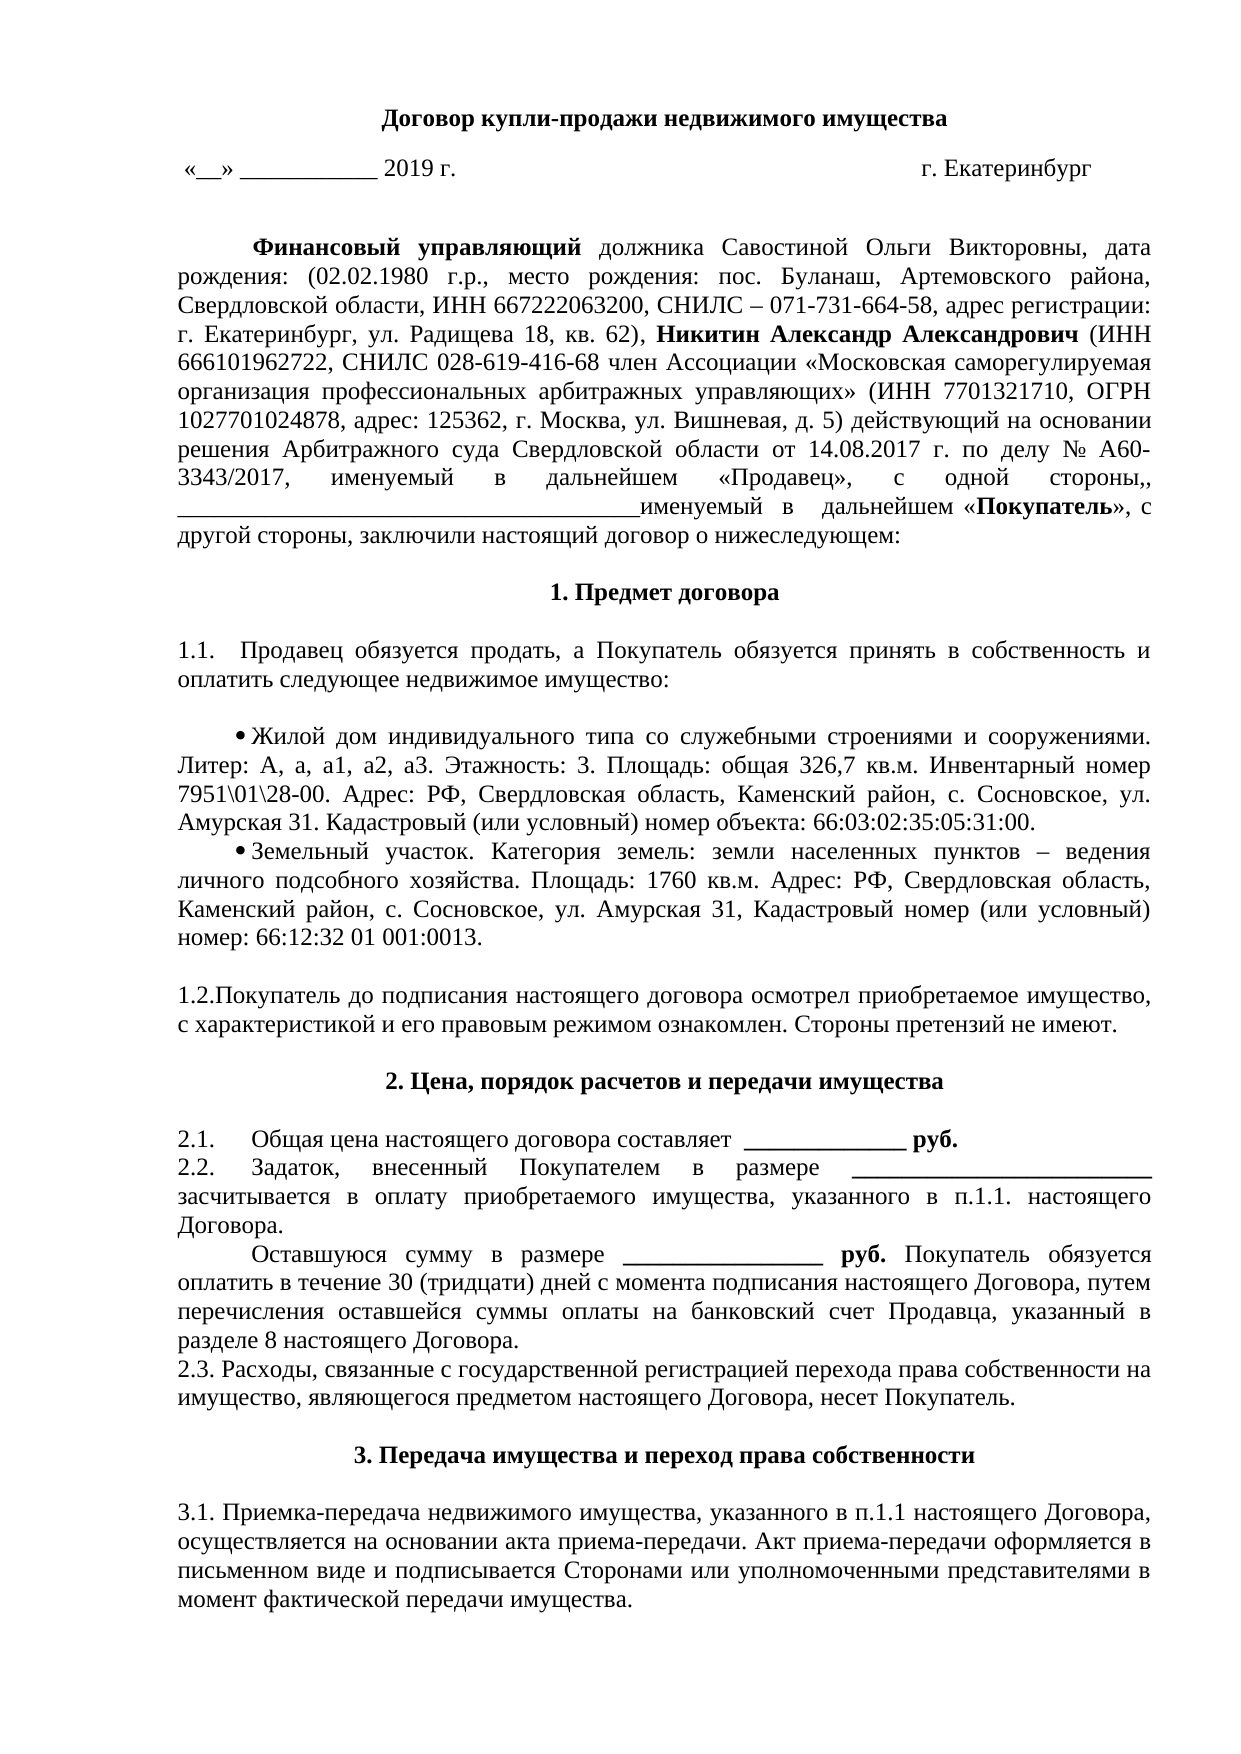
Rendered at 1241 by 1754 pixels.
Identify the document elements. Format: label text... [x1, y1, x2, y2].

text 2.3. Расходы, связанные с государственной регистрацией перехода права собственности на имущество, являющегося предметом настоящего Договора, несет Покупатель. [177, 1354, 1152, 1411]
text Оставшуюся сумму в размере ________________ руб. Покупатель обязуется оплатить в течение 30 (тридцати) дней с момента подписания настоящего Договора, путем перечисления оставшейся суммы оплаты на банковский счет Продавца, указанный в разделе 8 настоящего Договора. [177, 1239, 1152, 1354]
list Задаток, внесенный Покупателем в размере ________________________ засчитывается в оплату приобретаемого имущества, указанного в п.1.1. настоящего Договора. [177, 1152, 1152, 1239]
text 1. Предмет договора [177, 577, 1152, 606]
text Договор купли-продажи недвижимого имущества [177, 103, 1152, 132]
text Финансовый управляющий должника Савостиной Ольги Викторовны, дата рождения: (02.02.1980 г.р., место рождения: пос. Буланаш, Артемовского района, Свердловской области, ИНН 667222063200, СНИЛС – 071-731-664-58, адрес регистрации: г. Екатеринбург, ул. Радищева 18, кв. 62), Никитин Александр Александрович (ИНН 666101962722, СНИЛС 028-619-416-68 член Ассоциации «Московская саморегулируемая организация профессиональных арбитражных управляющих» (ИНН 7701321710, ОГРН 1027701024878, адрес: 125362, г. Москва, ул. Вишневая, д. 5) действующий на основании решения Арбитражного суда Свердловской области от 14.08.2017 г. по делу № А60-3343/2017, именуемый в дальнейшем «Продавец», с одной стороны,, _____________________________________именуемый в дальнейшем «Покупатель», с другой стороны, заключили настоящий договор о нижеследующем: [177, 232, 1152, 549]
text 1.2.Покупатель до подписания настоящего договора осмотрел приобретаемое имущество, с характеристикой и его правовым режимом ознакомлен. Стороны претензий не имеют. [177, 980, 1152, 1037]
text «__» ___________ 2019 г. г. Екатеринбург [177, 153, 1152, 182]
text 3. Передача имущества и переход права собственности [177, 1440, 1152, 1469]
list Земельный участок. Категория земель: земли населенных пунктов – ведения личного подсобного хозяйства. Площадь: 1760 кв.м. Адрес: РФ, Свердловская область, Каменский район, с. Сосновское, ул. Амурская 31, Кадастровый номер (или условный) номер: 66:12:32 01 001:0013. [177, 836, 1152, 951]
list Общая цена настоящего договора составляет _____________ руб. [177, 1124, 1152, 1152]
list Жилой дом индивидуального типа со служебными строениями и сооружениями. Литер: А, а, а1, а2, а3. Этажность: 3. Площадь: общая 326,7 кв.м. Инвентарный номер 7951\01\28-00. Адрес: РФ, Свердловская область, Каменский район, с. Сосновское, ул. Амурская 31. Кадастровый (или условный) номер объекта: 66:03:02:35:05:31:00. [177, 721, 1152, 836]
text 2. Цена, порядок расчетов и передачи имущества [177, 1066, 1152, 1095]
text 3.1. Приемка-передача недвижимого имущества, указанного в п.1.1 настоящего Договора, осуществляется на основании акта приема-передачи. Акт приема-передачи оформляется в письменном виде и подписывается Сторонами или уполномоченными представителями в момент фактической передачи имущества. [177, 1497, 1152, 1612]
list Продавец обязуется продать, а Покупатель обязуется принять в собственность и оплатить следующее недвижимое имущество: [177, 635, 1152, 692]
